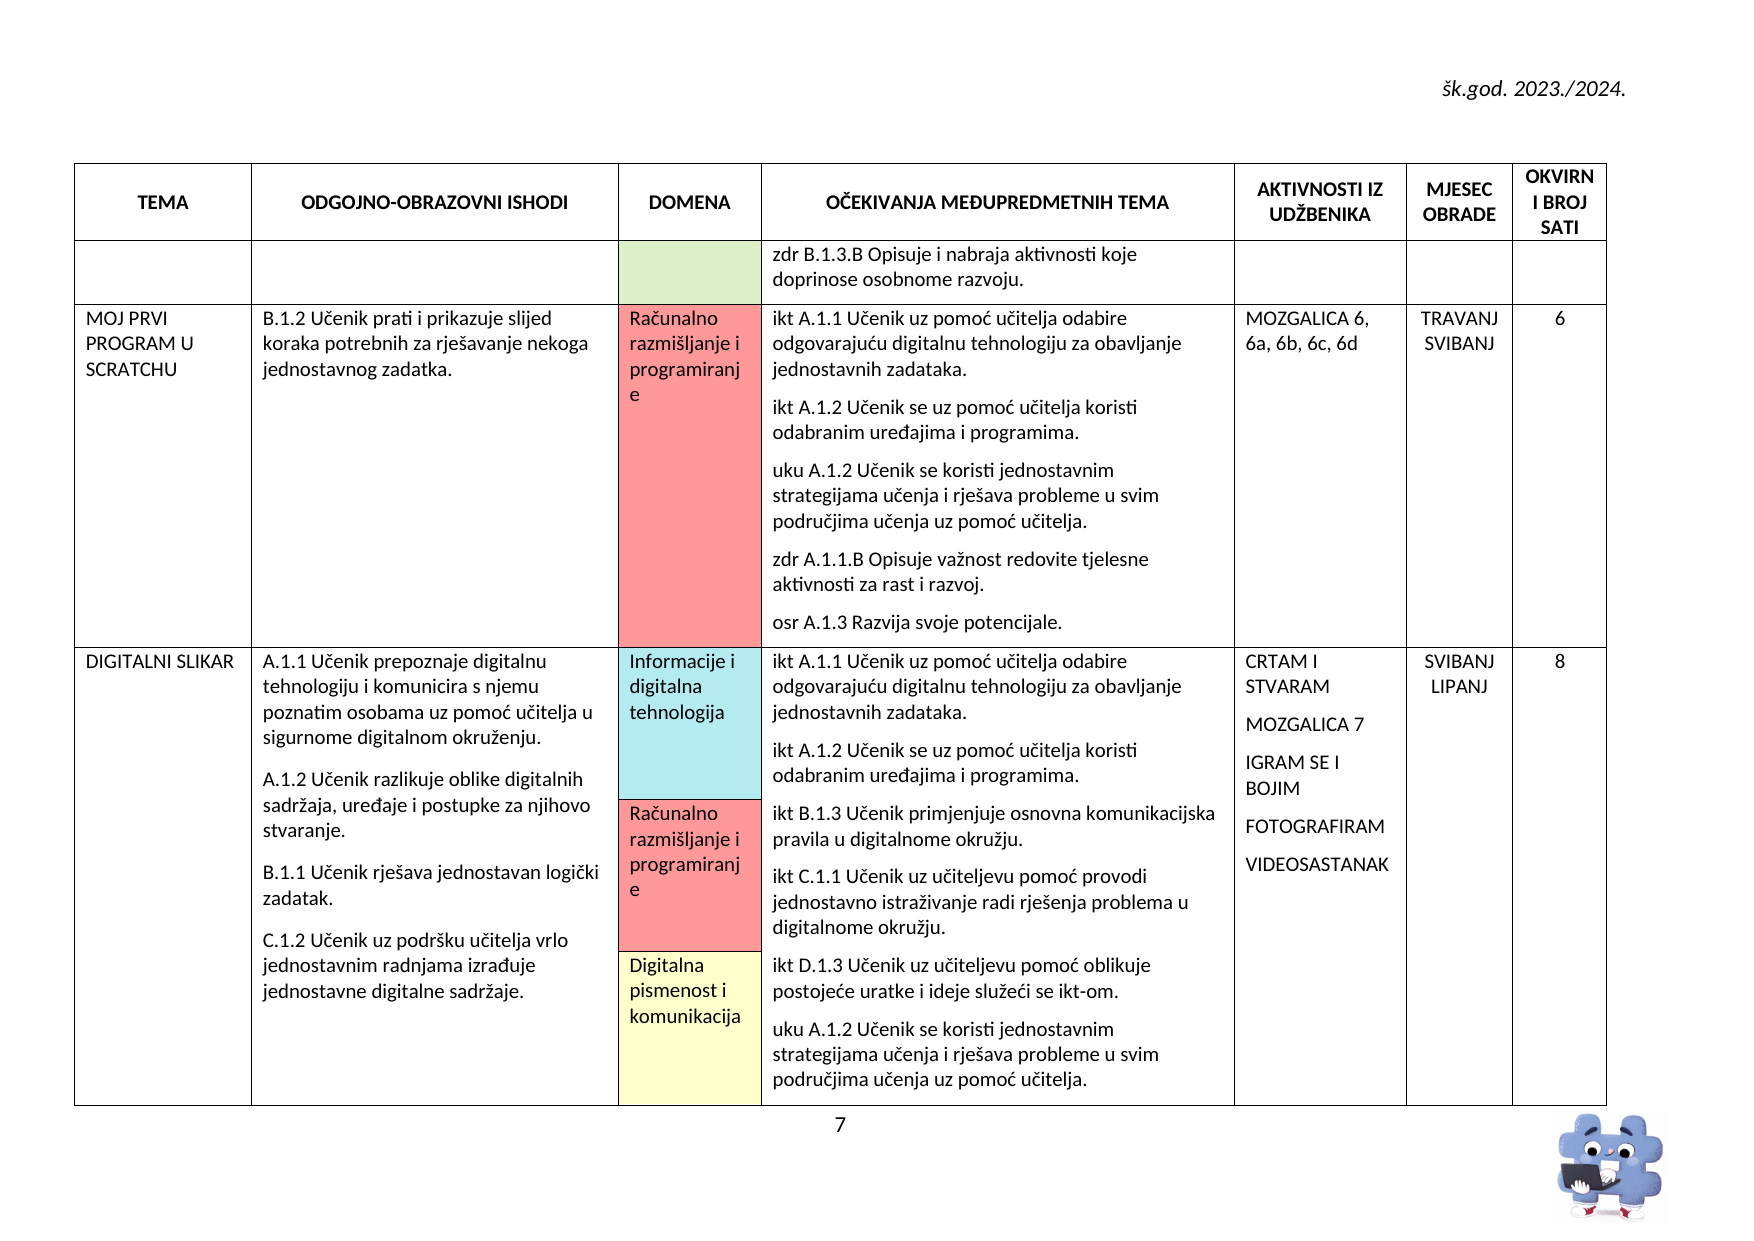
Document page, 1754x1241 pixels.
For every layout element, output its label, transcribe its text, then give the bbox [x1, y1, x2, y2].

table_header AKTIVNOSTI IZ UDŽBENIKA [1235, 164, 1406, 240]
table_cell 6 [1513, 305, 1606, 647]
picture [1551, 1111, 1668, 1225]
table_cell CRTAM I STVARAM MOZGALICA 7 IGRAM SE I BOJIM FOTOGRAFIRAM VIDEOSASTANAK [1235, 648, 1406, 1104]
table_cell Računalno razmišljanje i programiranje [619, 800, 761, 951]
table_cell ikt A.1.1 Učenik uz pomoć učitelja odabire odgovarajuću digitalnu tehnologiju za obavljanje jednostavnih zadataka. ikt A.1.2 Učenik se uz pomoć učitelja koristi odabranim uređajima i programima. ikt B.1.3 Učenik primjenjuje osnovna komunikacijska pravila u digitalnome okružju. ikt C.1.1 Učenik uz učiteljevu pomoć provodi jednostavno istraživanje radi rješenja problema u digitalnome okružju. ikt D.1.3 Učenik uz učiteljevu pomoć oblikuje postojeće uratke i ideje služeći se ikt-om. uku A.1.2 Učenik se koristi jednostavnim strategijama učenja i rješava probleme u svim područjima učenja uz pomoć učitelja. uku A.1.3 Učenik spontano i kreativno oblikuje i izražava svoje misli i osjećaje pri učenju i rješavanju problema. uku A.1.4 Učenik oblikuje i izražava svoje misli i osjećaje. zdr A.1.1.B Opisuje važnost redovite tjelesne aktivnosti za rast i razvoj. zbr B.1.1.A Razlikuje primjereno od neprimjerenog ponašanja. zbr B.1.3.A Prepoznaje igru kao važnu razvojnu i društvenu aktivnost. goo C.1.1 Sudjeluje u zajedničkom radu u razredu. [762, 648, 1234, 1104]
table_cell Digitalna pismenost i komunikacija [619, 952, 761, 1104]
table_cell SVIBANJ LIPANJ [1407, 648, 1512, 1104]
table_cell ikt A.1.1 Učenik uz pomoć učitelja odabire odgovarajuću digitalnu tehnologiju za obavljanje jednostavnih zadataka. ikt A.1.2 Učenik se uz pomoć učitelja koristi odabranim uređajima i programima. uku A.1.2 Učenik se koristi jednostavnim strategijama učenja i rješava probleme u svim područjima učenja uz pomoć učitelja. zdr A.1.1.B Opisuje važnost redovite tjelesne aktivnosti za rast i razvoj. osr A.1.3 Razvija svoje potencijale. [762, 305, 1234, 647]
table_cell MOJ PRVI PROGRAM U SCRATCHU [75, 305, 251, 647]
table_header MJESEC OBRADE [1407, 164, 1512, 240]
table_header OČEKIVANJA MEĐUPREDMETNIH TEMA [762, 164, 1234, 240]
table_header OKVIRNI BROJ SATI [1513, 164, 1606, 240]
table_cell Računalno razmišljanje i programiranje [619, 305, 761, 647]
table_cell B.1.2 Učenik prati i prikazuje slijed koraka potrebnih za rješavanje nekoga jednostavnog zadatka. [252, 305, 618, 647]
table_cell DIGITALNI SLIKAR [75, 648, 251, 1104]
table_header TEMA [75, 164, 251, 240]
table_header DOMENA [619, 164, 761, 240]
table_header ODGOJNO-OBRAZOVNI ISHODI [252, 164, 618, 240]
table_cell 8 [1513, 648, 1606, 1104]
table_cell TRAVANJ SVIBANJ [1407, 305, 1512, 647]
table_cell e-Društvo [619, 241, 761, 304]
table_cell MOZGALICA 6, 6a, 6b, 6c, 6d [1235, 305, 1406, 647]
table_cell Informacije i digitalna tehnologija [619, 648, 761, 799]
table_cell A.1.1 Učenik prepoznaje digitalnu tehnologiju i komunicira s njemu poznatim osobama uz pomoć učitelja u sigurnome digitalnom okruženju. A.1.2 Učenik razlikuje oblike digitalnih sadržaja, uređaje i postupke za njihovo stvaranje. B.1.1 Učenik rješava jednostavan logički zadatak. C.1.2 Učenik uz podršku učitelja vrlo jednostavnim radnjama izrađuje jednostavne digitalne sadržaje. [252, 648, 618, 1104]
